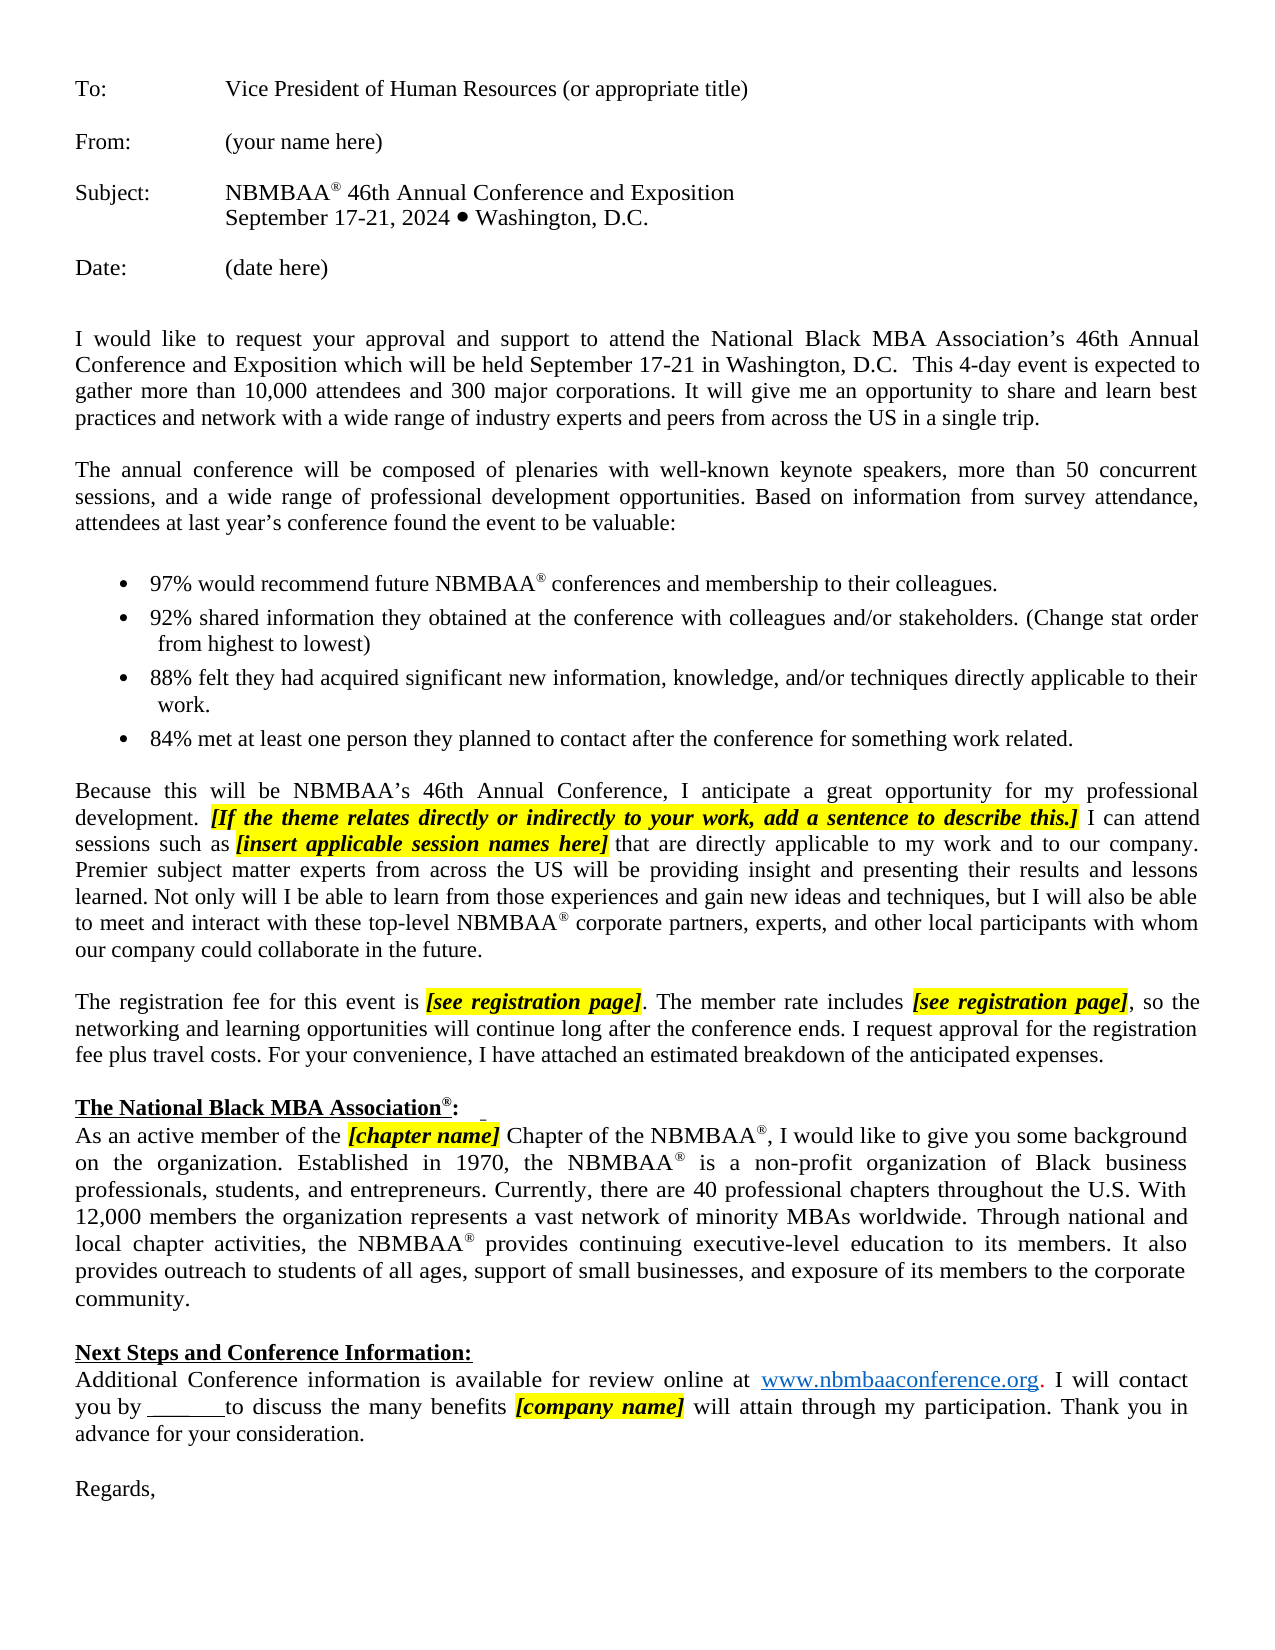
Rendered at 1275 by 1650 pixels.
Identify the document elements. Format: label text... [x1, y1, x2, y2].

text As an active member of the [chapter name] Chapter of the NBMBAA®, I would like to give you some background on the organization. Established in 1970, the NBMBAA® is a non-profit organization of Black business professionals, students, and entrepreneurs. Currently, there are 40 professional chapters throughout the U.S. With 12,000 members the organization represents a vast network of minority MBAs worldwide. Through national and local chapter activities, the NBMBAA® provides continuing executive-level education to its members. It also provides outreach to students of all ages, support of small businesses, and exposure of its members to the corporate community. [75, 1122, 1188, 1311]
text I would like to request your approval and support to attend the National Black MBA Association’s 46th Annual Conference and Exposition which will be held September 17-21 in Washington, D.C. This 4-day event is expected to gather more than 10,000 attendees and 300 major corporations. It will give me an opportunity to share and learn best practices and network with a wide range of industry experts and peers from across the US in a single trip. [75, 324, 1200, 430]
text Date: (date here) [75, 255, 1200, 280]
list 88% felt they had acquired significant new information, knowledge, and/or techniques directly applicable to their work. [120, 664, 1200, 717]
text Additional Conference information is available for review online at www.nbmbaaconference.org. I will contact you by ___ to discuss the many benefits [company name] will attain through my participation. Thank you in advance for your consideration. [75, 1366, 1188, 1447]
text Because this will be NBMBAA’s 46th Annual Conference, I anticipate a great opportunity for my professional development. [If the theme relates directly or indirectly to your work, add a sentence to describe this.] I can attend sessions such as [insert applicable session names here] that are directly applicable to my work and to our company. Premier subject matter experts from across the US will be providing insight and presenting their results and lessons learned. Not only will I be able to learn from those experiences and gain new ideas and techniques, but I will also be able to meet and interact with these top-level NBMBAA® corporate partners, experts, and other local participants with whom our company could collaborate in the future. [75, 777, 1200, 962]
text The annual conference will be composed of plenaries with well-known keynote speakers, more than 50 concurrent sessions, and a wide range of professional development opportunities. Based on information from survey attendance, attendees at last year’s conference found the event to be valuable: [75, 456, 1200, 535]
text From: (your name here) [75, 128, 1200, 154]
text The registration fee for this event is [see registration page]. The member rate includes [see registration page], so the networking and learning opportunities will continue long after the conference ends. I request approval for the registration fee plus travel costs. For your convenience, I have attached an estimated breakdown of the anticipated expenses. [75, 988, 1200, 1067]
list 92% shared information they obtained at the conference with colleagues and/or stakeholders. (Change stat order from highest to lowest) [120, 604, 1200, 656]
list 97% would recommend future NBMBAA® conferences and membership to their colleagues. [120, 569, 1200, 596]
subtitle The National Black MBA Association®: [75, 1094, 1200, 1120]
text Subject: NBMBAA® 46th Annual Conference and Exposition [75, 180, 1200, 205]
text Regards, [75, 1475, 1200, 1502]
text To: Vice President of Human Resources (or appropriate title) [75, 75, 1200, 101]
list 84% met at least one person they planned to contact after the conference for something work related. [120, 725, 1200, 751]
subtitle Next Steps and Conference Information: [75, 1339, 1200, 1365]
text September 17-21, 2024 ⦁ Washington, D.C. [161, 205, 1200, 230]
